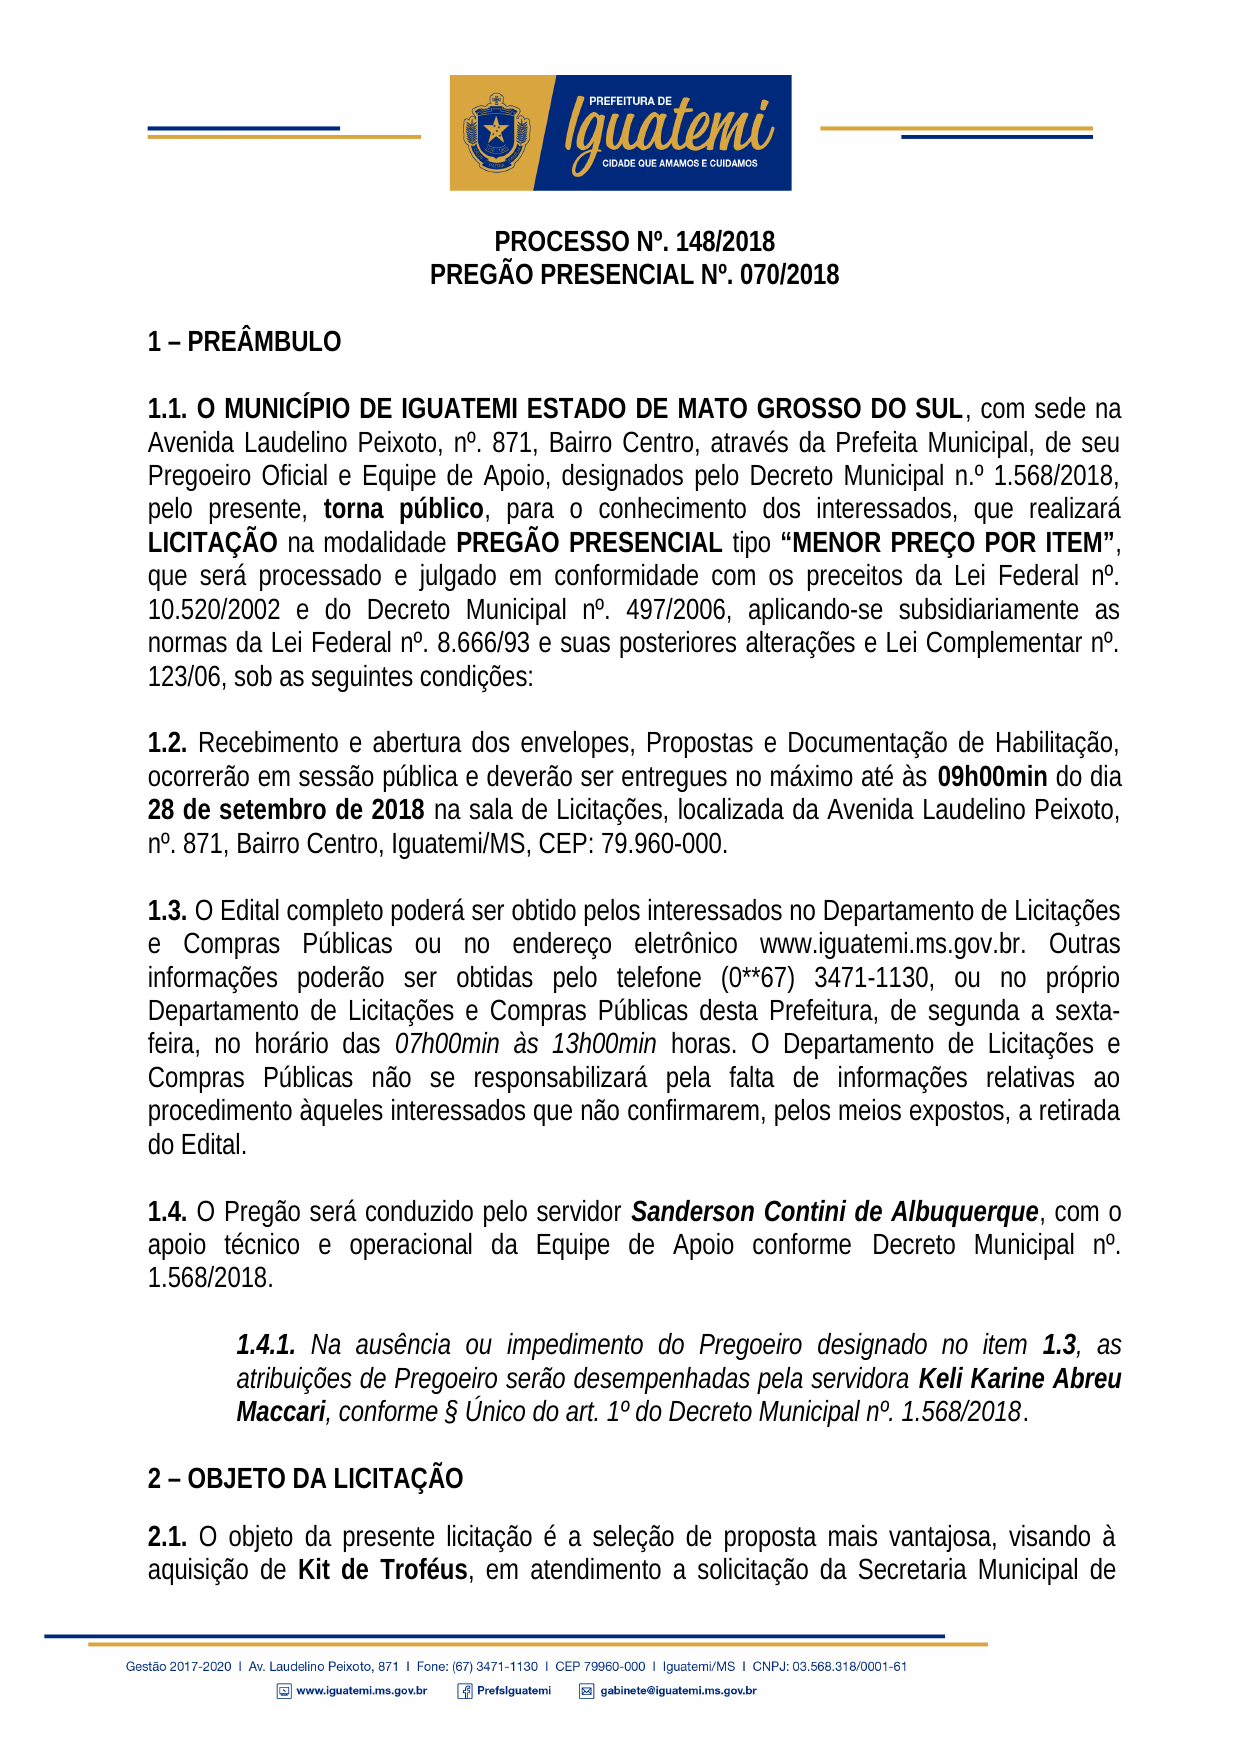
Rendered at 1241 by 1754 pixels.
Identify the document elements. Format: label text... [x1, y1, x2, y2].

text 1.4.1. Na ausência ou impedimento do Pregoeiro designado no item 1.3, as atribuições de Pregoeiro serão desempenhadas pela servidora Keli Karine Abreu Maccari, conforme § Único do art. 1º do Decreto Municipal nº. 1.568/2018. [236, 1327, 1122, 1428]
text PREGÃO PRESENCIAL Nº. 070/2018 [148, 257, 1122, 291]
picture [44, 1628, 988, 1707]
picture [147, 75, 1093, 191]
text 1.3. O Edital completo poderá ser obtido pelos interessados no Departamento de Licitações e Compras Públicas ou no endereço eletrônico www.iguatemi.ms.gov.br. Outras informações poderão ser obtidas pelo telefone (0**67) 3471-1130, ou no próprio Departamento de Licitações e Compras Públicas desta Prefeitura, de segunda a sexta-feira, no horário das 07h00min às 13h00min horas. O Departamento de Licitações e Compras Públicas não se responsabilizará pela falta de informações relativas ao procedimento àqueles interessados que não confirmarem, pelos meios expostos, a retirada do Edital. [148, 893, 1122, 1160]
text 1 – PREÂMBULO [148, 324, 1122, 358]
text 1.1. O MUNICÍPIO DE IGUATEMI ESTADO DE MATO GROSSO DO SUL, com sede na Avenida Laudelino Peixoto, nº. 871, Bairro Centro, através da Prefeita Municipal, de seu Pregoeiro Oficial e Equipe de Apoio, designados pelo Decreto Municipal n.º 1.568/2018, pelo presente, torna público, para o conhecimento dos interessados, que realizará LICITAÇÃO na modalidade PREGÃO PRESENCIAL tipo “MENOR PREÇO POR ITEM”, que será processado e julgado em conformidade com os preceitos da Lei Federal nº. 10.520/2002 e do Decreto Municipal nº. 497/2006, aplicando-se subsidiariamente as normas da Lei Federal nº. 8.666/93 e suas posteriores alterações e Lei Complementar nº. 123/06, sob as seguintes condições: [148, 391, 1122, 692]
text PROCESSO Nº. 148/2018 [148, 224, 1122, 257]
text 1.4. O Pregão será conduzido pelo servidor Sanderson Contini de Albuquerque, com o apoio técnico e operacional da Equipe de Apoio conforme Decreto Municipal nº. 1.568/2018. [148, 1194, 1122, 1294]
text 2 – OBJETO DA LICITAÇÃO [148, 1461, 1122, 1495]
text 1.2. Recebimento e abertura dos envelopes, Propostas e Documentação de Habilitação, ocorrerão em sessão pública e deverão ser entregues no máximo até às 09h00min do dia 28 de setembro de 2018 na sala de Licitações, localizada da Avenida Laudelino Peixoto, nº. 871, Bairro Centro, Iguatemi/MS, CEP: 79.960-000. [148, 726, 1122, 859]
